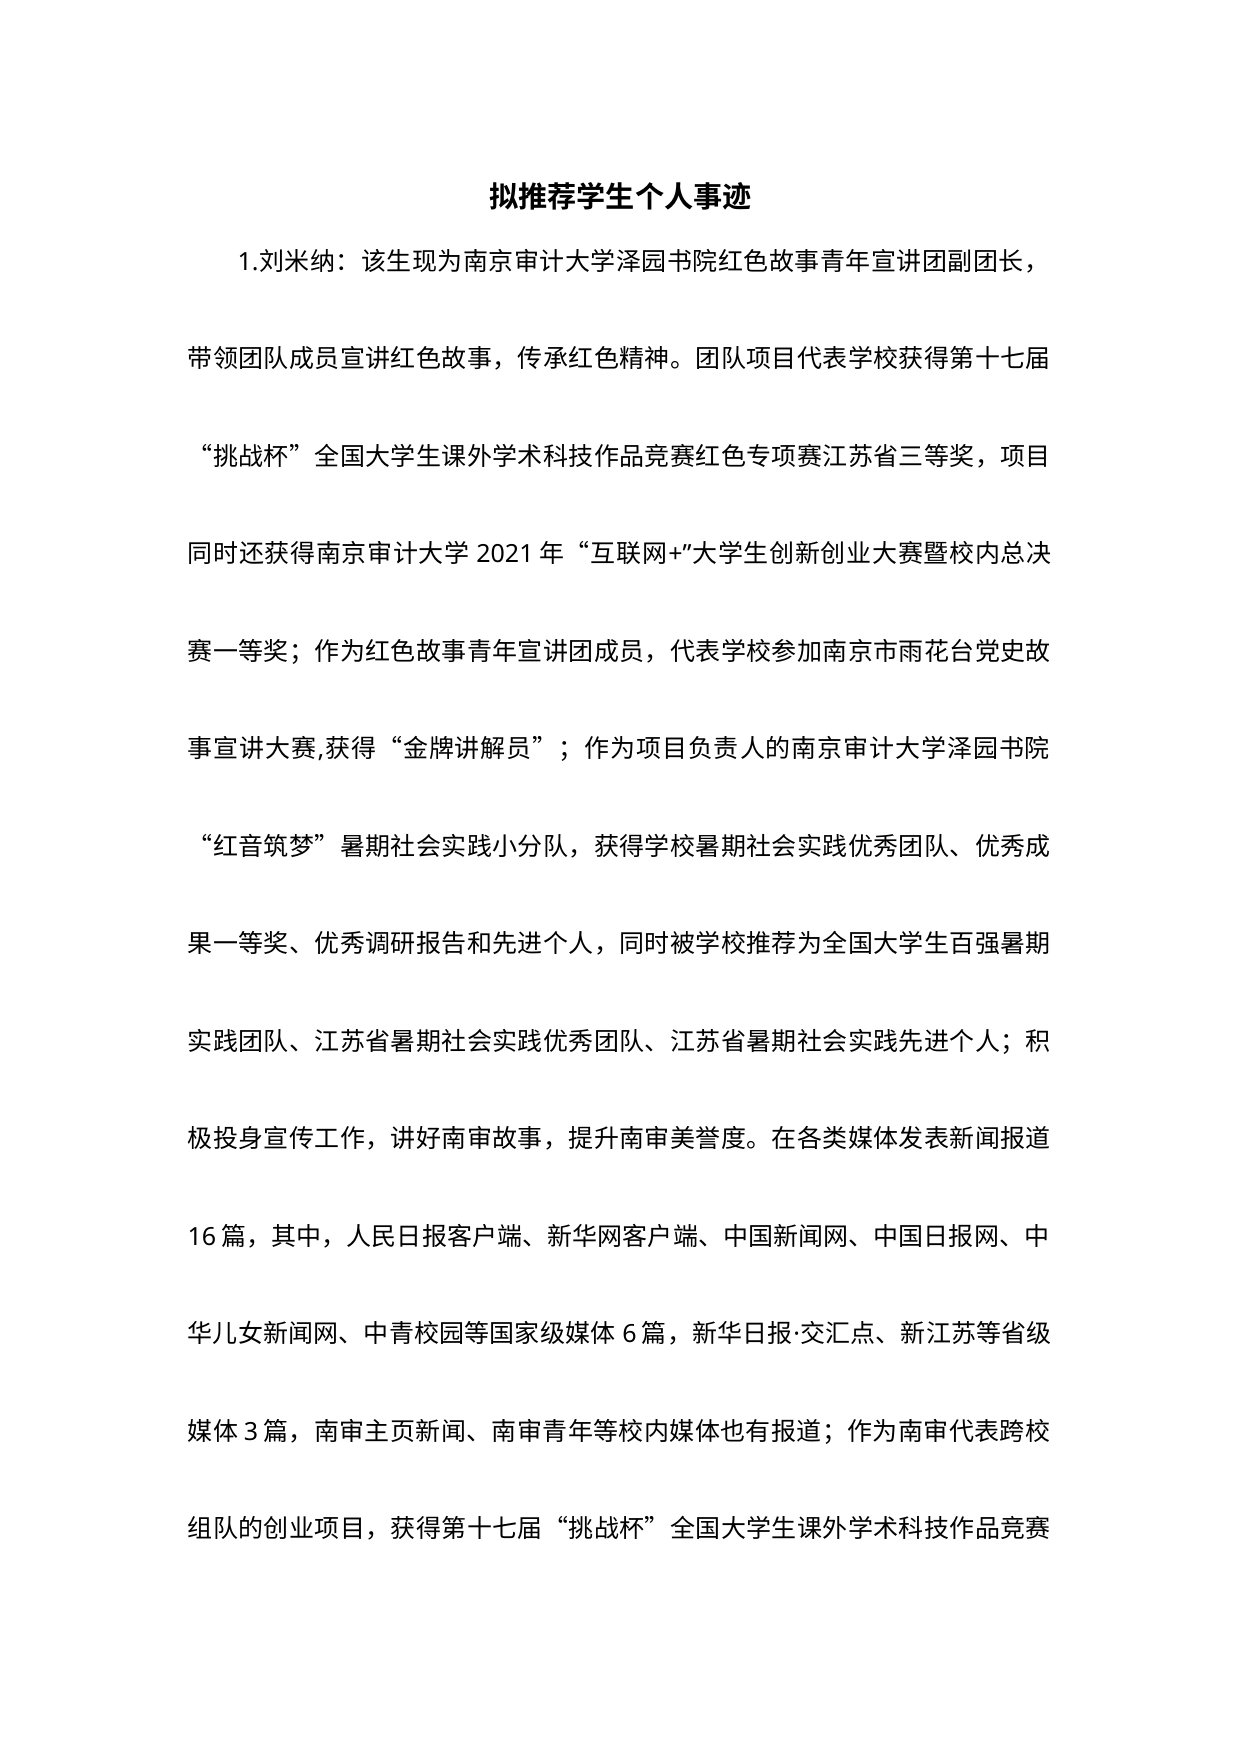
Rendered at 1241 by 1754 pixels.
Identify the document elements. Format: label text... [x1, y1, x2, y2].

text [187, 227, 1053, 1559]
text 拟推荐学生个人事迹 [187, 162, 1053, 227]
